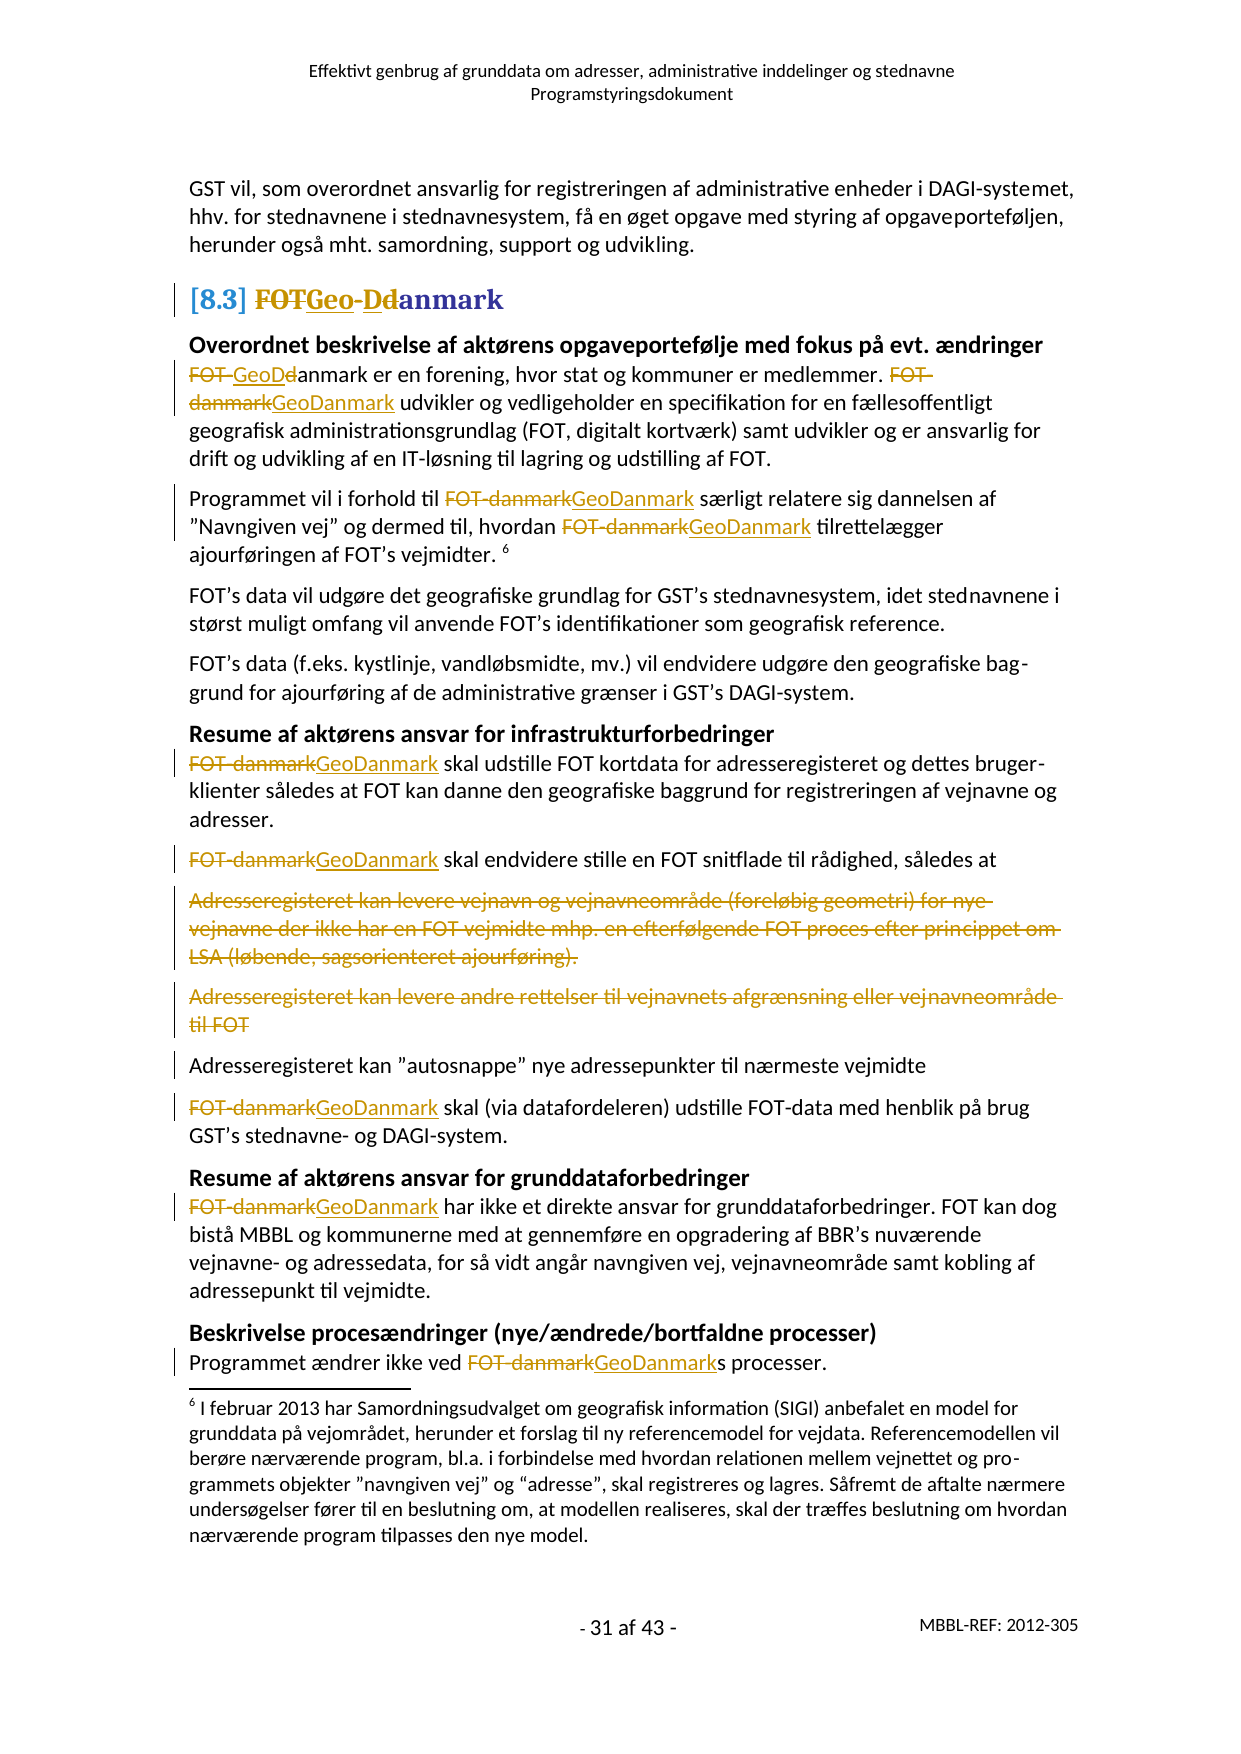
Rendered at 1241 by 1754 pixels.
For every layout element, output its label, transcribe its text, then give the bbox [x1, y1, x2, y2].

text anmark er en forening, hvor stat og kommuner er medlemmer. udvikler og vedligeholder en specifikation for en fællesoffentligt geografisk administrationsgrundlag (FOT, digitalt kortværk) samt udvikler og er ansvarlig for drift og udvikling af en IT-løsning til lagring og udstilling af FOT. [189, 360, 1075, 472]
subtitle Overordnet beskrivelse af aktørens opgaveportefølje med fokus på evt. ændringer [189, 329, 1075, 360]
text har ikke et direkte ansvar for grunddataforbedringer. FOT kan dog bistå MBBL og kommunerne med at gennemføre en opgradering af BBR’s nuværende vejnavne- og adressedata, for så vidt angår navngiven vej, vejnavneområde samt kobling af adressepunkt til vejmidte. [189, 1192, 1075, 1304]
text skal udstille FOT kortdata for adresseregisteret og dettes brugerklienter således at FOT kan danne den geografiske baggrund for registreringen af vejnavne og adresser. [189, 749, 1075, 833]
subtitle Resume af aktørens ansvar for grunddataforbedringer [189, 1162, 1075, 1192]
text skal endvidere stille en FOT snitflade til rådighed, således at [189, 845, 1075, 873]
list Adresseregisteret kan ”autosnappe” nye adressepunkter til nærmeste vejmidte [189, 1051, 1075, 1079]
subtitle anmark [189, 283, 1075, 317]
text FOT’s data (f.eks. kystlinje, vandløbsmidte, mv.) vil endvidere udgøre den geografiske baggrund for ajourføring af de administrative grænser i GST’s DAGI-system. [189, 649, 1075, 706]
text GST vil, som overordnet ansvarlig for registreringen af administrative enheder i DAGI-systemet, hhv. for stednavnene i stednavnesystem, få en øget opgave med styring af opgaveporteføljen, herunder også mht. samordning, support og udvikling. [189, 174, 1075, 258]
subtitle Resume af aktørens ansvar for infrastrukturforbedringer [189, 718, 1075, 749]
text Programmet ændrer ikke ved s processer. [189, 1348, 1075, 1376]
subtitle Beskrivelse procesændringer (nye/ændrede/bortfaldne processer) [189, 1317, 1075, 1348]
text FOT’s data vil udgøre det geografiske grundlag for GST’s stednavnesystem, idet stednavnene i størst muligt omfang vil anvende FOT’s identifikationer som geografisk reference. [189, 581, 1075, 637]
text skal (via datafordeleren) udstille FOT-data med henblik på brug GST’s stednavne- og DAGI-system. [189, 1093, 1075, 1149]
text Programmet vil i forhold til særligt relatere sig dannelsen af ”Navngiven vej” og dermed til, hvordan tilrettelægger ajourføringen af FOT’s vejmidter. [189, 484, 1075, 568]
